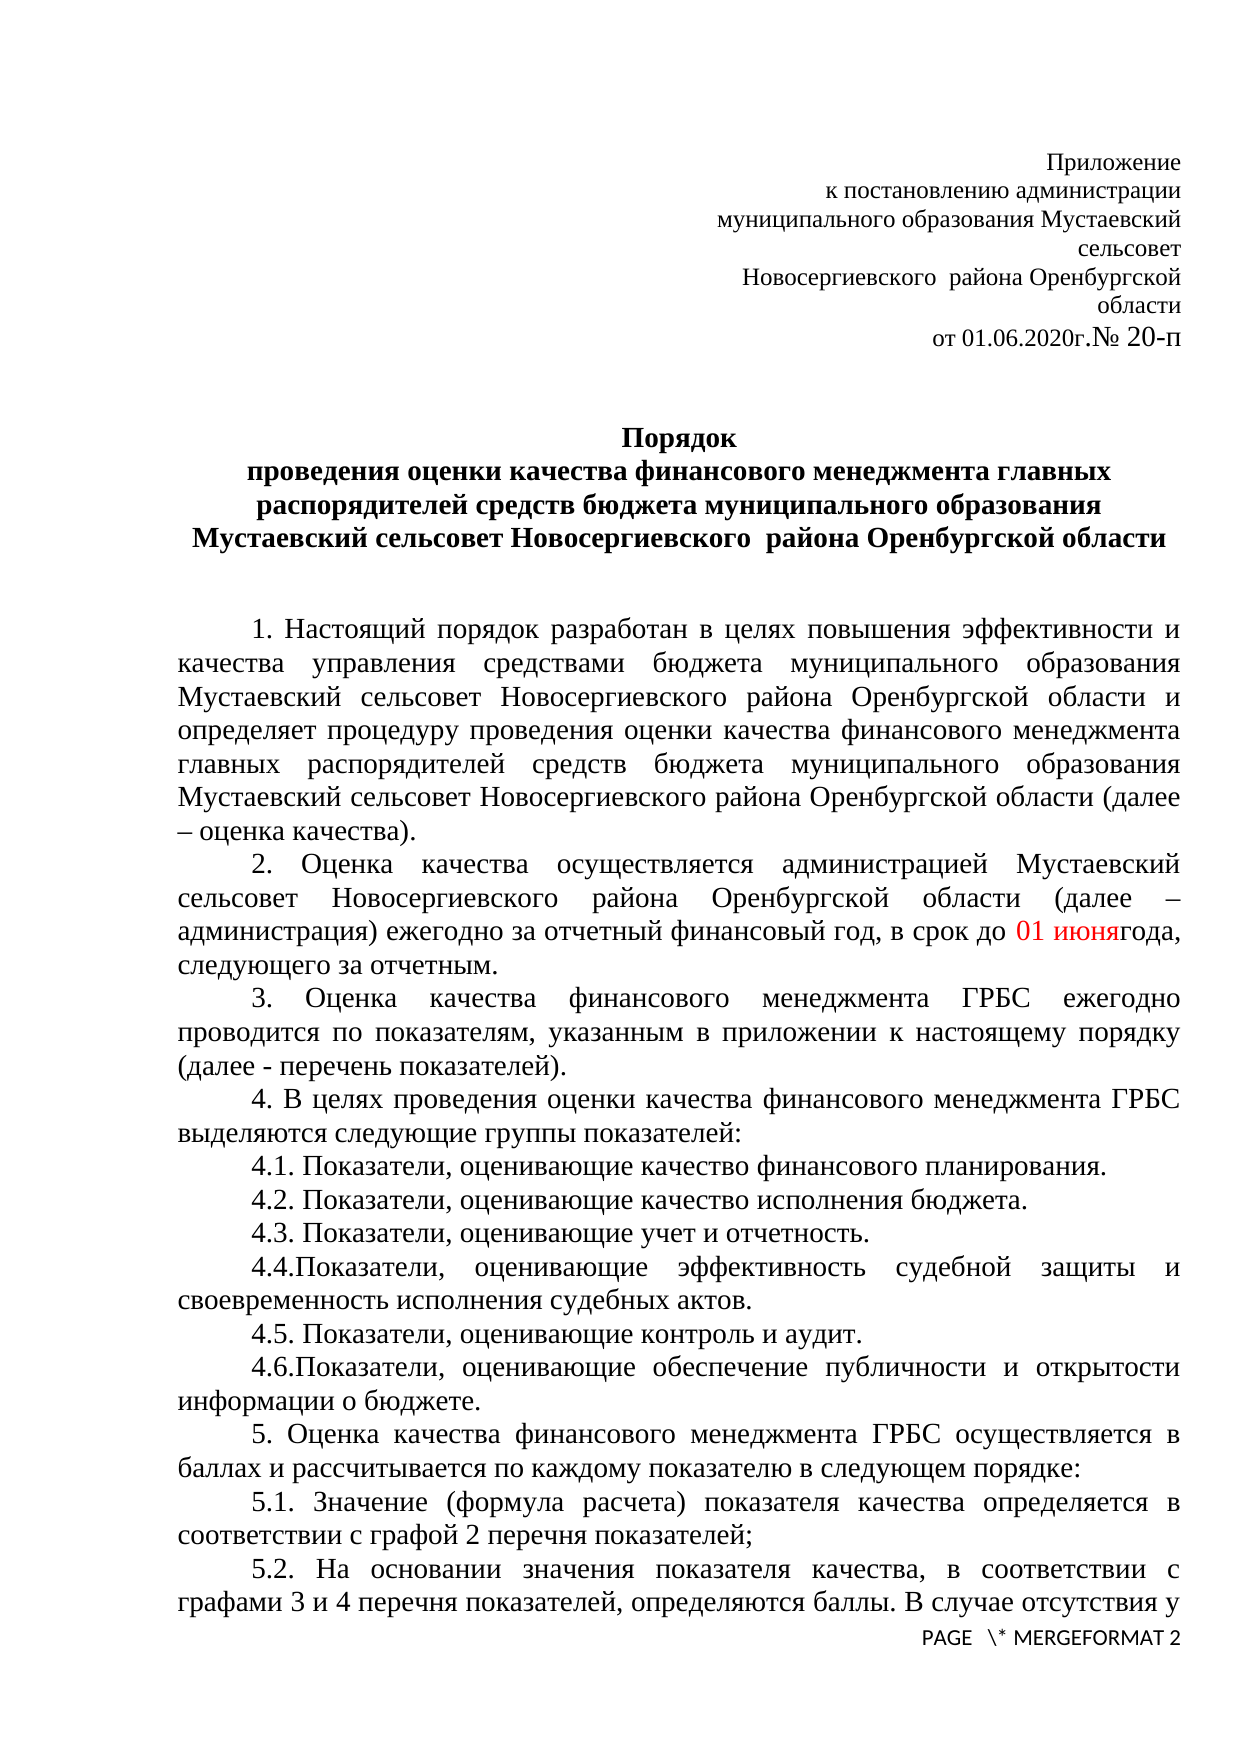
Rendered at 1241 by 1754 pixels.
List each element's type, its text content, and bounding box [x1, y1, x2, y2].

text Новосергиевского района Оренбургской области [694, 262, 1181, 319]
list 5. Оценка качества финансового менеджмента ГРБС осуществляется в баллах и рассчитывается по каждому показателю в следующем порядке: [177, 1417, 1181, 1484]
text 4.2. Показатели, оценивающие качество исполнения бюджета. [177, 1182, 1181, 1215]
text от 01.06.2020г.№ 20-п [177, 319, 1181, 353]
text проведения оценки качества финансового менеджмента главных распорядителей средств бюджета муниципального образования Мустаевский сельсовет Новосергиевского района Оренбургской области [177, 453, 1181, 554]
text 4.6.Показатели, оценивающие обеспечение публичности и открытости информации о бюджете. [177, 1349, 1181, 1417]
text 4.4.Показатели, оценивающие эффективность судебной защиты и своевременность исполнения судебных актов. [177, 1249, 1181, 1316]
text Порядок [177, 420, 1181, 453]
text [177, 1551, 1181, 1618]
text 4.1. Показатели, оценивающие качество финансового планирования. [177, 1148, 1181, 1182]
list 2. Оценка качества осуществляется администрацией Мустаевский сельсовет Новосергиевского района Оренбургской области (далее – администрация) ежегодно за отчетный финансовый год, в срок до 01 июнягода, следующего за отчетным. [177, 846, 1181, 981]
text 4.3. Показатели, оценивающие учет и отчетность. [177, 1215, 1181, 1249]
list 4. В целях проведения оценки качества финансового менеджмента ГРБС выделяются следующие группы показателей: [177, 1081, 1181, 1148]
text к постановлению администрации муниципального образования Мустаевский сельсовет [694, 176, 1181, 262]
text 5.1. Значение (формула расчета) показателя качества определяется в соответствии с графой 2 перечня показателей; [177, 1484, 1181, 1551]
list 3. Оценка качества финансового менеджмента ГРБС ежегодно проводится по показателям, указанным в приложении к настоящему порядку (далее - перечень показателей). [177, 981, 1181, 1081]
text Приложение [694, 147, 1181, 176]
text 4.5. Показатели, оценивающие контроль и аудит. [177, 1316, 1181, 1349]
list 1. Настоящий порядок разработан в целях повышения эффективности и качества управления средствами бюджета муниципального образования Мустаевский сельсовет Новосергиевского района Оренбургской области и определяет процедуру проведения оценки качества финансового менеджмента главных распорядителей средств бюджета муниципального образования Мустаевский сельсовет Новосергиевского района Оренбургской области (далее – оценка качества). [177, 612, 1181, 846]
